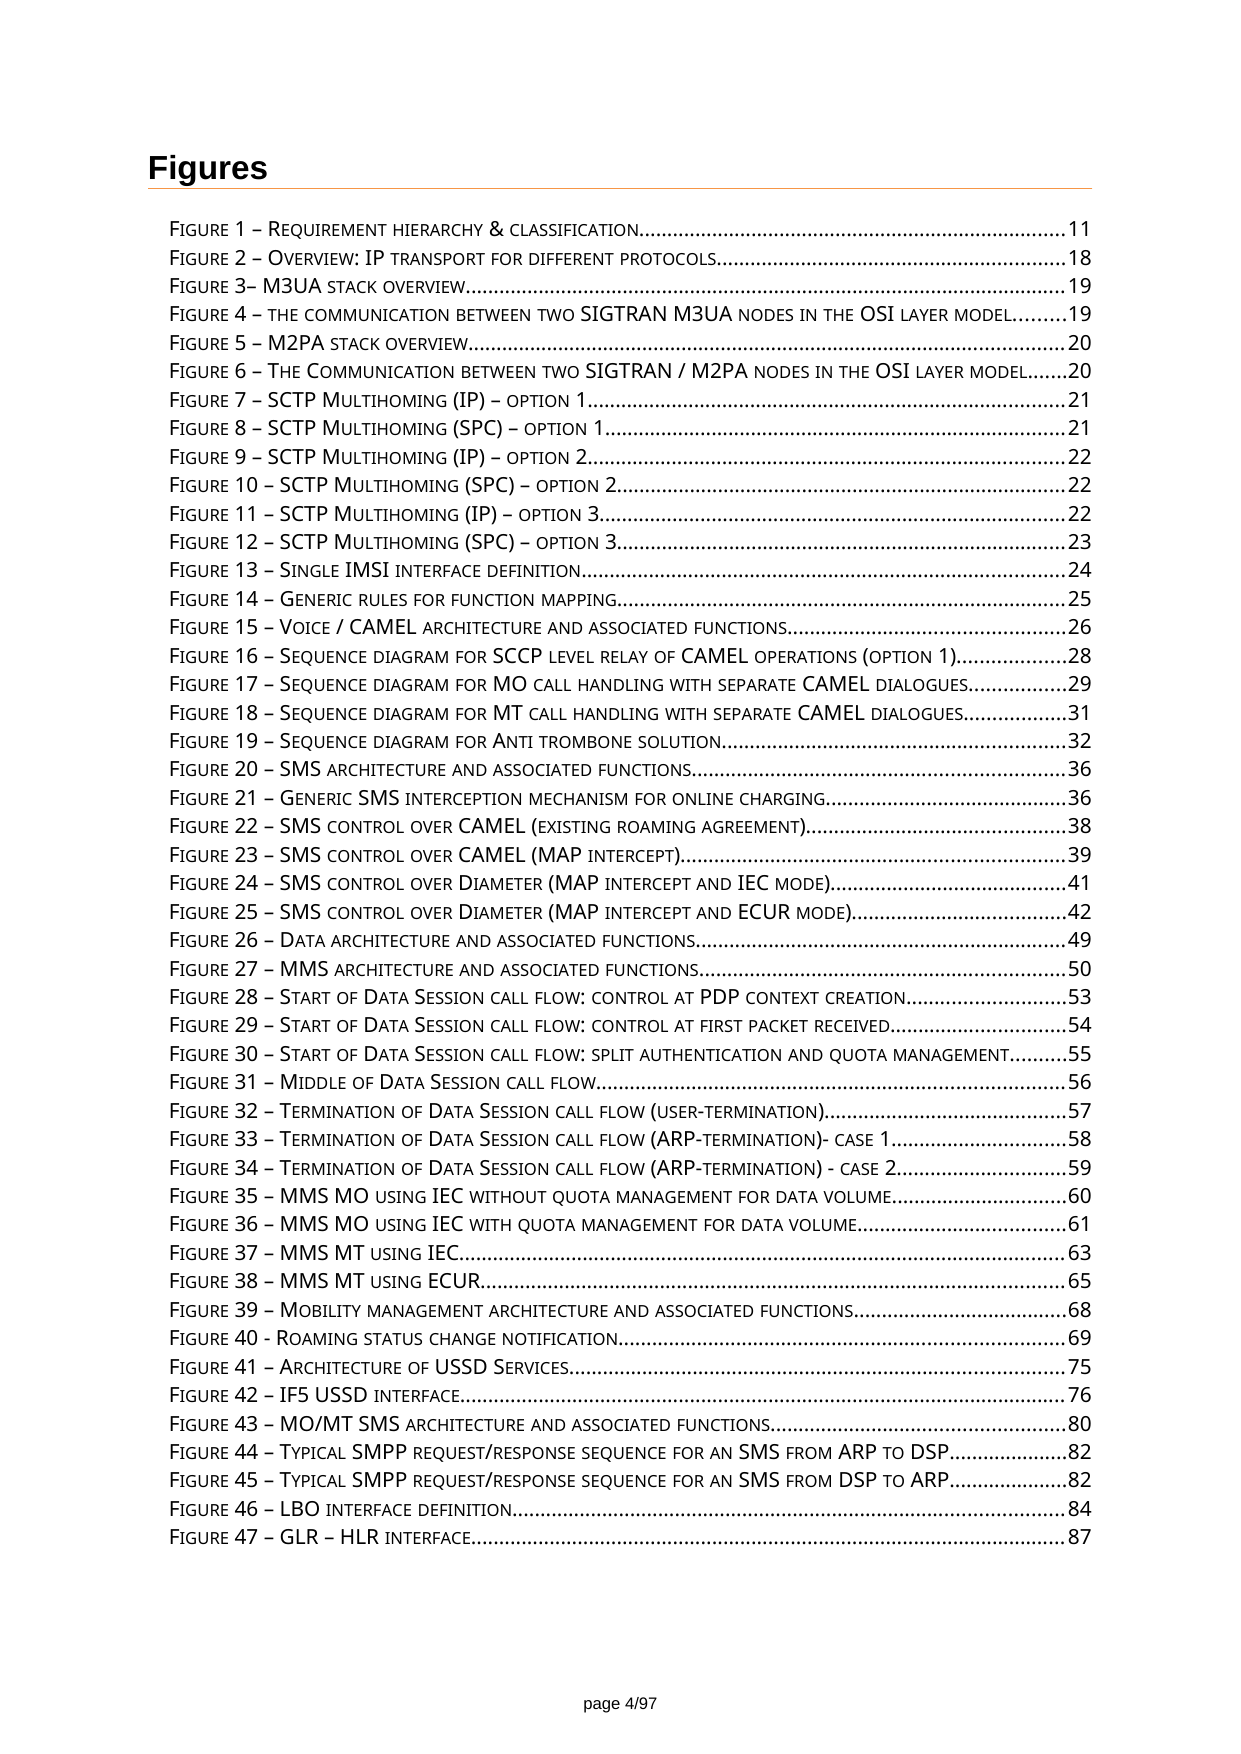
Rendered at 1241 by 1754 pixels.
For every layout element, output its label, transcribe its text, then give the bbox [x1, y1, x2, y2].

text Figure 44 – Typical SMPP request/response sequence for an SMS from ARP to DSP 82 [168, 1437, 1092, 1466]
text Figure 47 – GLR – HLR interface 87 [168, 1522, 1092, 1551]
text Figure 18 – Sequence diagram for MT call handling with separate CAMEL dialogues 31 [168, 698, 1092, 726]
text Figure 9 – SCTP Multihoming (IP) – option 2 22 [168, 442, 1092, 470]
text Figure 38 – MMS MT using ECUR 65 [168, 1266, 1092, 1295]
text Figure 26 – Data architecture and associated functions 49 [168, 925, 1092, 954]
text Figure 8 – SCTP Multihoming (SPC) – option 1 21 [168, 413, 1092, 442]
text Figure 28 – Start of Data Session call flow: control at PDP context creation 53 [168, 982, 1092, 1011]
text Figure 43 – MO/MT SMS architecture and associated functions 80 [168, 1409, 1092, 1437]
text Figure 21 – Generic SMS interception mechanism for online charging 36 [168, 783, 1092, 811]
text Figure 11 – SCTP Multihoming (IP) – option 3 22 [168, 499, 1092, 527]
text Figure 37 – MMS MT using IEC 63 [168, 1238, 1092, 1266]
text Figure 45 – Typical SMPP request/response sequence for an SMS from DSP to ARP 82 [168, 1466, 1092, 1494]
text Figure 15 – Voice / CAMEL architecture and associated functions 26 [168, 612, 1092, 641]
text Figure 25 – SMS control over Diameter (MAP intercept and ECUR mode) 42 [168, 897, 1092, 925]
text Figure 1 – Requirement hierarchy & classification 11 [168, 214, 1092, 243]
text Figure 24 – SMS control over Diameter (MAP intercept and IEC mode) 41 [168, 868, 1092, 897]
text Figure 19 – Sequence diagram for Anti trombone solution 32 [168, 726, 1092, 754]
text Figure 32 – Termination of Data Session call flow (user-termination) 57 [168, 1096, 1092, 1124]
text Figure 6 – The Communication between two SIGTRAN / M2PA nodes in the OSI layer model 20 [168, 356, 1092, 385]
text Figure 42 – IF5 USSD interface 76 [168, 1380, 1092, 1409]
text Figure 31 – Middle of Data Session call flow 56 [168, 1067, 1092, 1096]
text Figure 17 – Sequence diagram for MO call handling with separate CAMEL dialogues 29 [168, 669, 1092, 698]
text Figure 22 – SMS control over CAMEL (existing roaming agreement) 38 [168, 811, 1092, 840]
text Figure 16 – Sequence diagram for SCCP level relay of CAMEL operations (option 1) 28 [168, 641, 1092, 669]
text Figure 23 – SMS control over CAMEL (MAP intercept) 39 [168, 840, 1092, 868]
text Figure 5 – M2PA stack overview 20 [168, 328, 1092, 356]
text Figure 35 – MMS MO using IEC without quota management for data volume 60 [168, 1181, 1092, 1209]
text Figure 2 – Overview: IP transport for different protocols 18 [168, 243, 1092, 271]
text Figure 36 – MMS MO using IEC with quota management for data volume 61 [168, 1209, 1092, 1238]
text Figure 34 – Termination of Data Session call flow (ARP-termination) - case 2 59 [168, 1153, 1092, 1181]
text Figure 4 – the communication between two SIGTRAN M3UA nodes in the OSI layer model 19 [168, 299, 1092, 328]
text Figure 41 – Architecture of USSD Services 75 [168, 1352, 1092, 1380]
text Figure 20 – SMS architecture and associated functions 36 [168, 754, 1092, 783]
text Figure 14 – Generic rules for function mapping 25 [168, 584, 1092, 612]
text Figure 30 – Start of Data Session call flow: split authentication and quota management 55 [168, 1039, 1092, 1067]
text Figure 29 – Start of Data Session call flow: control at first packet received 54 [168, 1011, 1092, 1039]
text Figure 10 – SCTP Multihoming (SPC) – option 2 22 [168, 470, 1092, 499]
text Figure 3– M3UA stack overview 19 [168, 271, 1092, 299]
text Figure 40 - Roaming status change notification 69 [168, 1323, 1092, 1352]
text Figure 46 – LBO interface definition 84 [168, 1494, 1092, 1522]
text Figure 27 – MMS architecture and associated functions 50 [168, 954, 1092, 982]
text Figure 39 – Mobility management architecture and associated functions 68 [168, 1295, 1092, 1323]
text Figure 13 – Single IMSI interface definition 24 [168, 556, 1092, 584]
text Figure 12 – SCTP Multihoming (SPC) – option 3 23 [168, 527, 1092, 556]
text Figures [148, 148, 1092, 188]
text Figure 33 – Termination of Data Session call flow (ARP-termination)- case 1 58 [168, 1124, 1092, 1153]
text Figure 7 – SCTP Multihoming (IP) – option 1 21 [168, 385, 1092, 413]
